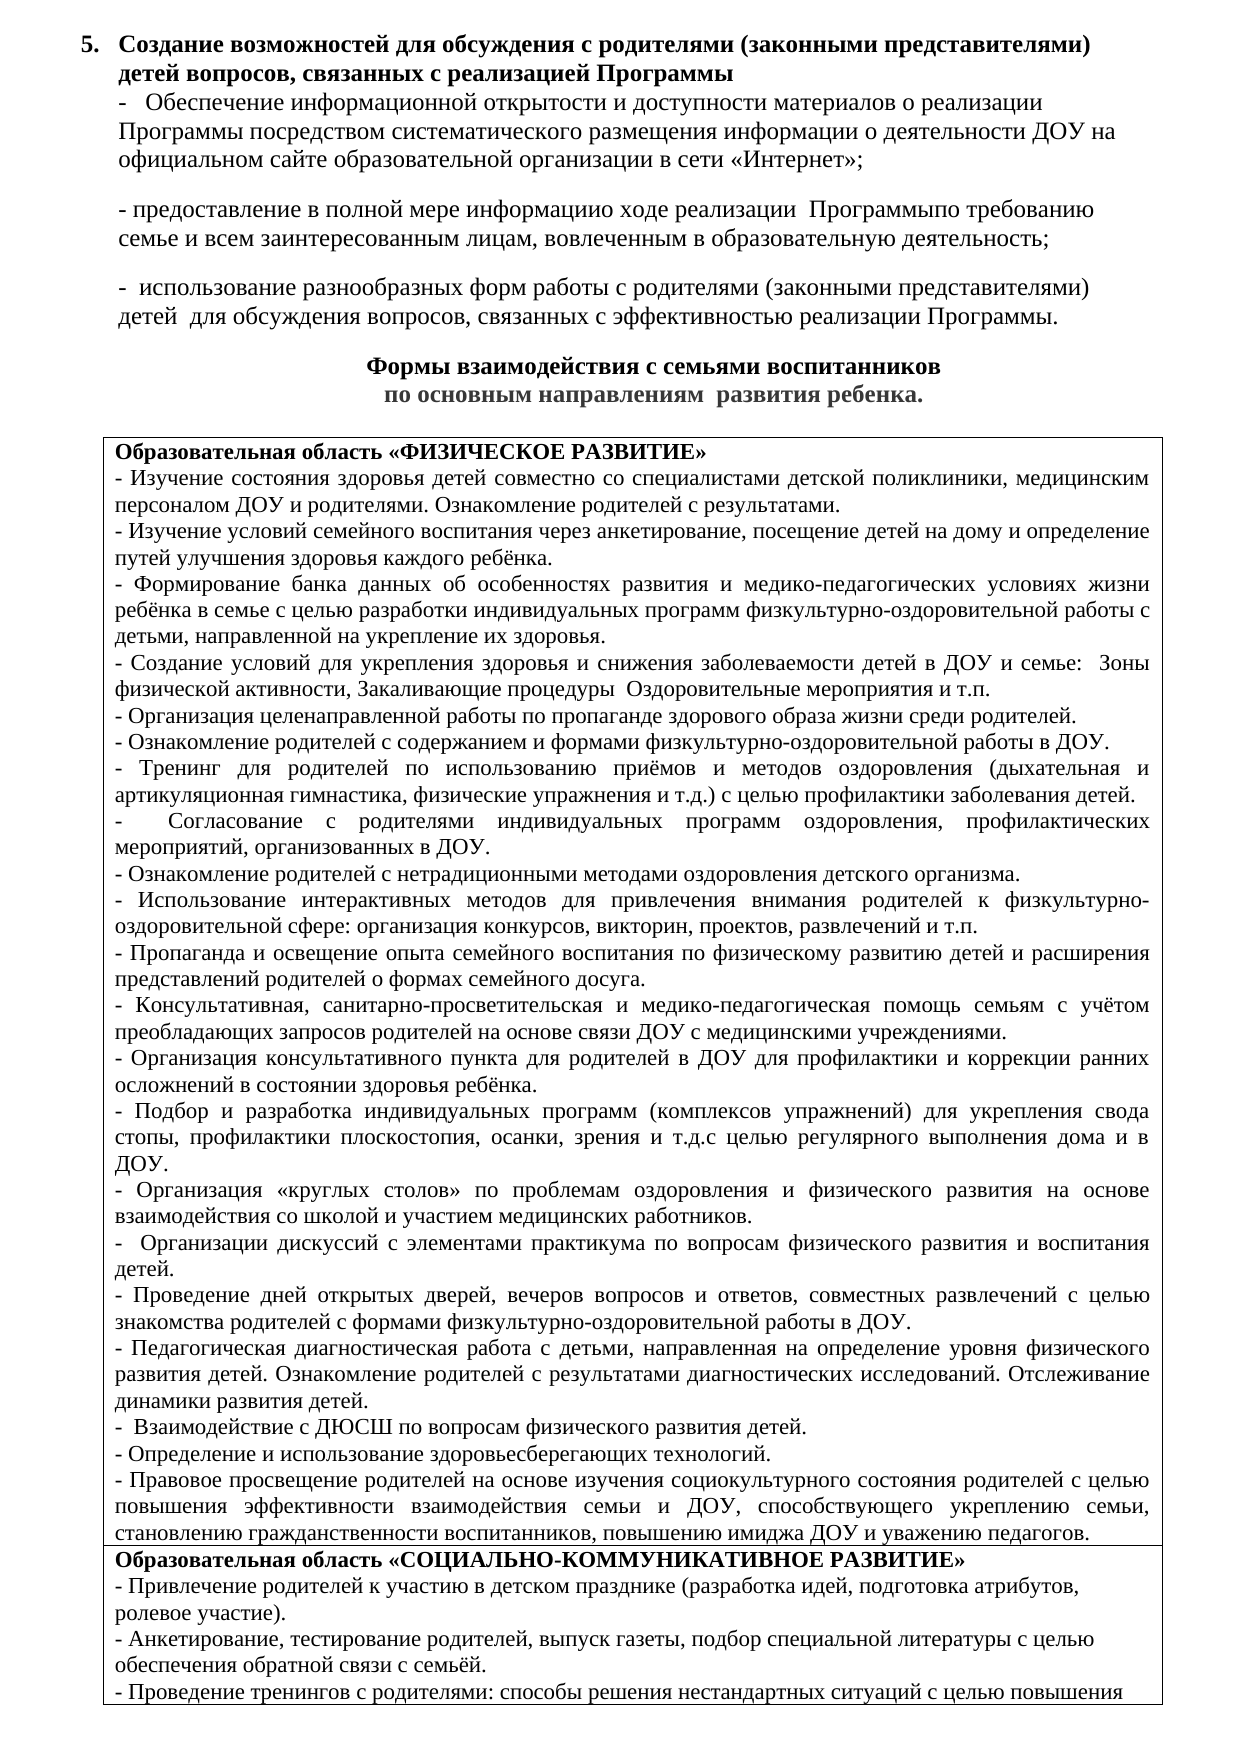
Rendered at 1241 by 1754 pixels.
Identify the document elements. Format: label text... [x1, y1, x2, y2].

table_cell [104, 1546, 1162, 1704]
list Создание возможностей для обсуждения с родителями (законными представителями) детей вопросов, связанных с реализацией Программы [81, 29, 1152, 87]
text по основным направлениям развития ребенка. [156, 379, 1152, 408]
text Формы взаимодействия с семьями воспитанников [156, 351, 1152, 379]
table_header Образовательная область «ФИЗИЧЕСКОЕ РАЗВИТИЕ» - Изучение состояния здоровья детей совместно со специалистами детской поликлиники, медицинским персоналом ДОУ и родителями. Ознакомление родителей с результатами. - Изучение условий семейного воспитания через анкетирование, посещение детей на дому и определение путей улучшения здоровья каждого ребёнка. - Формирование банка данных об особенностях развития и медико-педагогических условиях жизни ребёнка в семье с целью разработки индивидуальных программ физкультурно-оздоровительной работы с детьми, направленной на укрепление их здоровья. - Создание условий для укрепления здоровья и снижения заболеваемости детей в ДОУ и семье: Зоны физической активности, Закаливающие процедуры Оздоровительные мероприятия и т.п. - Организация целенаправленной работы по пропаганде здорового образа жизни среди родителей. - Ознакомление родителей с содержанием и формами физкультурно-оздоровительной работы в ДОУ. - Тренинг для родителей по использованию приёмов и методов оздоровления (дыхательная и артикуляционная гимнастика, физические упражнения и т.д.) с целью профилактики заболевания детей. - Согласование с родителями индивидуальных программ оздоровления, профилактических мероприятий, организованных в ДОУ. - Ознакомление родителей с нетрадиционными методами оздоровления детского организма. - Использование интерактивных методов для привлечения внимания родителей к физкультурно- оздоровительной сфере: организация конкурсов, викторин, проектов, развлечений и т.п. - Пропаганда и освещение опыта семейного воспитания по физическому развитию детей и расширения представлений родителей о формах семейного досуга. - Консультативная, санитарно-просветительская и медико-педагогическая помощь семьям с учётом преобладающих запросов родителей на основе связи ДОУ с медицинскими учреждениями. - Организация консультативного пункта для родителей в ДОУ для профилактики и коррекции ранних осложнений в состоянии здоровья ребёнка. - Подбор и разработка индивидуальных программ (комплексов упражнений) для укрепления свода стопы, профилактики плоскостопия, осанки, зрения и т.д.с целью регулярного выполнения дома и в ДОУ. - Организация «круглых столов» по проблемам оздоровления и физического развития на основе взаимодействия со школой и участием медицинских работников. - Организации дискуссий с элементами практикума по вопросам физического развития и воспитания детей. - Проведение дней открытых дверей, вечеров вопросов и ответов, совместных развлечений с целью знакомства родителей с формами физкультурно-оздоровительной работы в ДОУ. - Педагогическая диагностическая работа с детьми, направленная на определение уровня физического развития детей. Ознакомление родителей с результатами диагностических исследований. Отслеживание динамики развития детей. - Взаимодействие с ДЮСШ по вопросам физического развития детей. - Определение и использование здоровьесберегающих технологий. - Правовое просвещение родителей на основе изучения социокультурного состояния родителей с целью повышения эффективности взаимодействия семьи и ДОУ, способствующего укреплению семьи, становлению гражданственности воспитанников, повышению имиджа ДОУ и уважению педагогов. [104, 438, 1162, 1545]
text - использование разнообразных форм работы с родителями (законными представителями) детей для обсуждения вопросов, связанных с эффективностью реализации Программы. [118, 272, 1152, 330]
text - предоставление в полной мере информациио ходе реализации Программыпо требованию семье и всем заинтересованным лицам, вовлеченным в образовательную деятельность; [118, 194, 1152, 252]
text - Обеспечение информационной открытости и доступности материалов о реализации Программы посредством систематического размещения информации о деятельности ДОУ на официальном сайте образовательной организации в сети «Интернет»; [118, 87, 1152, 173]
